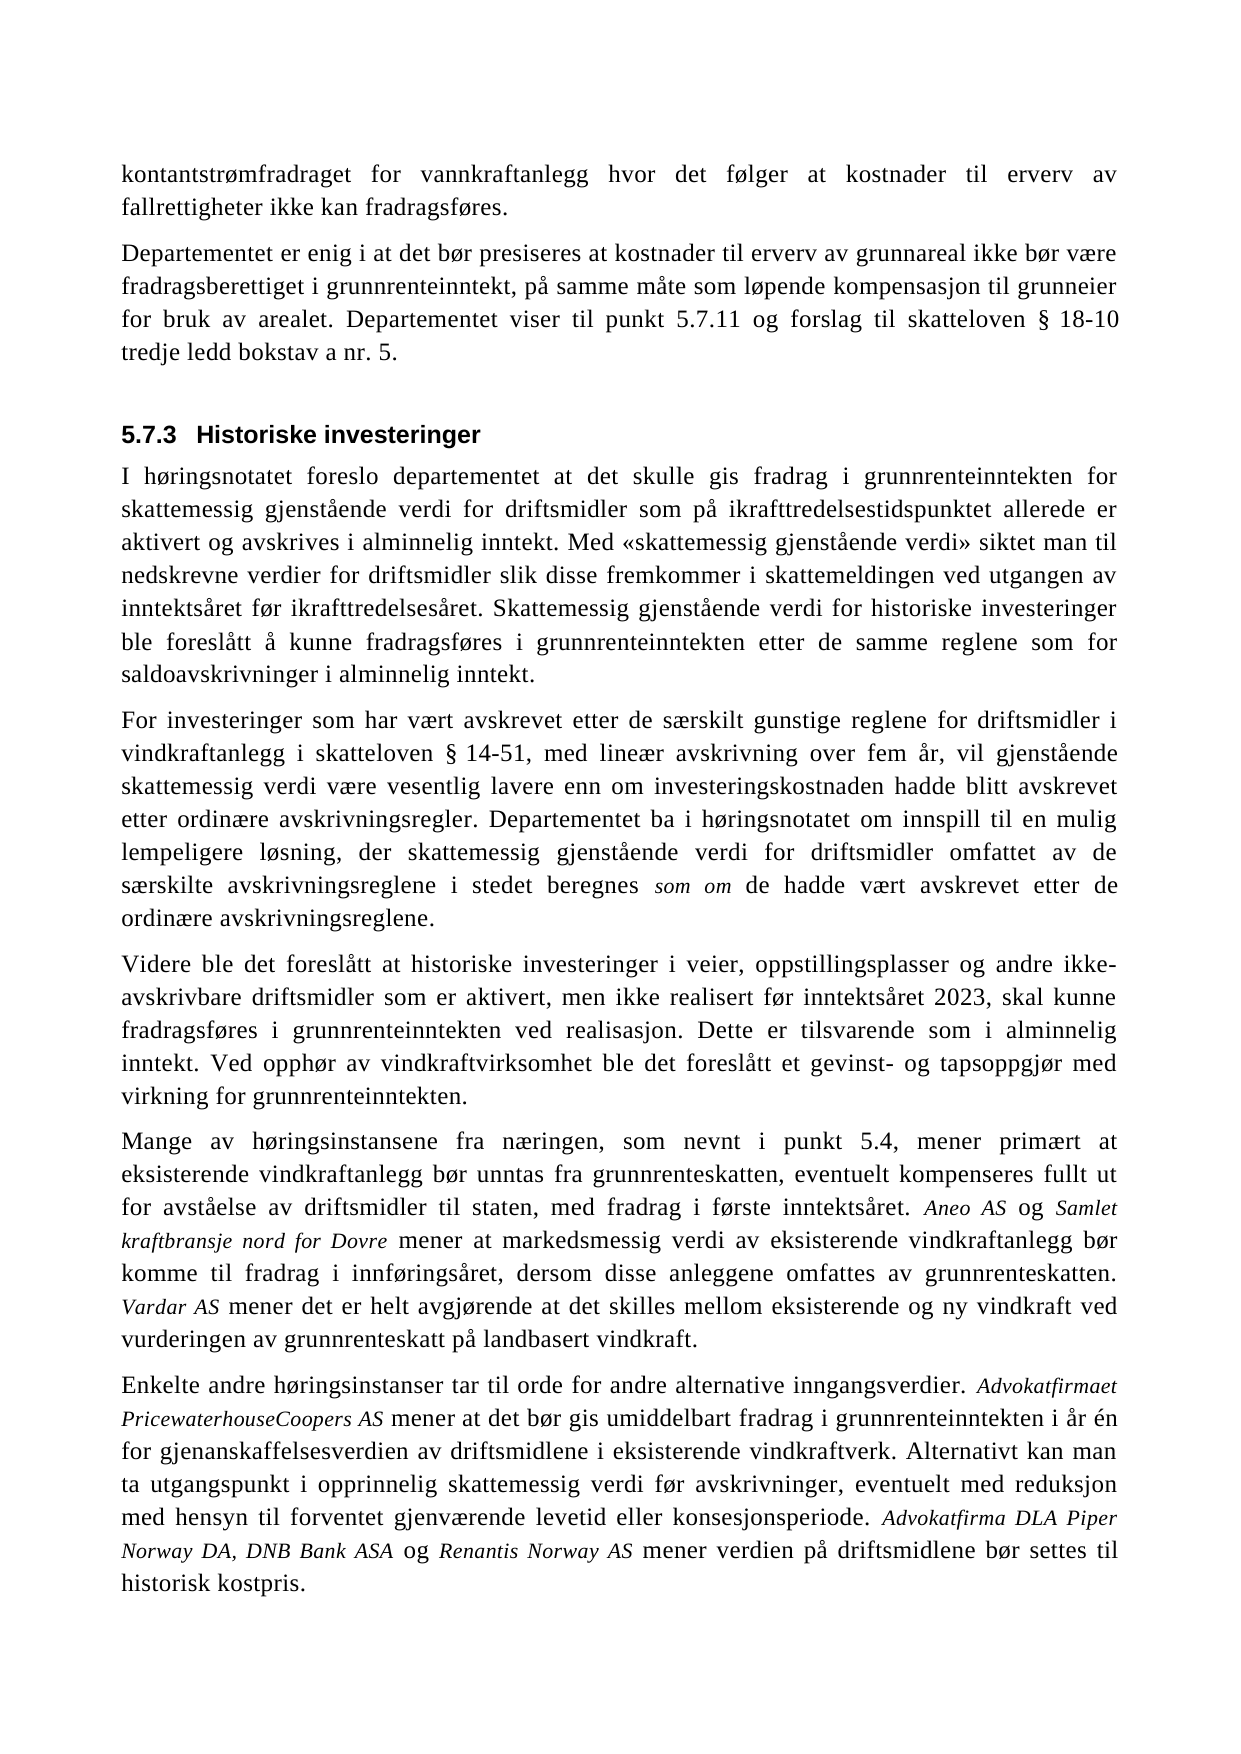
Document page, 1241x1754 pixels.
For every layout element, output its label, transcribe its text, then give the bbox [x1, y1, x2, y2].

text I høringsnotatet foreslo departementet at det skulle gis fradrag i grunnrenteinntekten for skattemessig gjenstående verdi for driftsmidler som på ikrafttredelsestidspunktet allerede er aktivert og avskrives i alminnelig inntekt. Med «skattemessig gjenstående verdi» siktet man til nedskrevne verdier for driftsmidler slik disse fremkommer i skattemeldingen ved utgangen av inntektsåret før ikrafttredelsesåret. Skattemessig gjenstående verdi for historiske investeringer ble foreslått å kunne fradragsføres i grunnrenteinntekten etter de samme reglene som for saldoavskrivninger i alminnelig inntekt. [121, 461, 1119, 688]
text Enkelte andre høringsinstanser tar til orde for andre alternative inngangsverdier. Advokatfirmaet PricewaterhouseCoopers AS mener at det bør gis umiddelbart fradrag i grunnrenteinntekten i år én for gjenanskaffelsesverdien av driftsmidlene i eksisterende vindkraftverk. Alternativt kan man ta utgangspunkt i opprinnelig skattemessig verdi før avskrivninger, eventuelt med reduksjon med hensyn til forventet gjenværende levetid eller konsesjonsperiode. Advokatfirma DLA Piper Norway DA, DNB Bank ASA og Renantis Norway AS mener verdien på driftsmidlene bør settes til historisk kostpris. [121, 1370, 1119, 1597]
text For investeringer som har vært avskrevet etter de særskilt gunstige reglene for driftsmidler i vindkraftanlegg i skatteloven § 14-51, med lineær avskrivning over fem år, vil gjenstående skattemessig verdi være vesentlig lavere enn om investeringskostnaden hadde blitt avskrevet etter ordinære avskrivningsregler. Departementet ba i høringsnotatet om innspill til en mulig lempeligere løsning, der skattemessig gjenstående verdi for driftsmidler omfattet av de særskilte avskrivningsreglene i stedet beregnes som om de hadde vært avskrevet etter de ordinære avskrivningsreglene. [121, 705, 1119, 932]
text Videre ble det foreslått at historiske investeringer i veier, oppstillingsplasser og andre ikke-avskrivbare driftsmidler som er aktivert, men ikke realisert før inntektsåret 2023, skal kunne fradragsføres i grunnrenteinntekten ved realisasjon. Dette er tilsvarende som i alminnelig inntekt. Ved opphør av vindkraftvirksomhet ble det foreslått et gevinst- og tapsoppgjør med virkning for grunnrenteinntekten. [121, 949, 1119, 1109]
subtitle Historiske investeringer [121, 420, 1119, 449]
text Departementet er enig i at det bør presiseres at kostnader til erverv av grunnareal ikke bør være fradragsberettiget i grunnrenteinntekt, på samme måte som løpende kompensasjon til grunneier for bruk av arealet. Departementet viser til punkt 5.7.11 og forslag til skatteloven § 18-10 tredje ledd bokstav a nr. 5. [121, 238, 1119, 366]
text Mange av høringsinstansene fra næringen, som nevnt i punkt 5.4, mener primært at eksisterende vindkraftanlegg bør unntas fra grunnrenteskatten, eventuelt kompenseres fullt ut for avståelse av driftsmidler til staten, med fradrag i første inntektsåret. Aneo AS og Samlet kraftbransje nord for Dovre mener at markedsmessig verdi av eksisterende vindkraftanlegg bør komme til fradrag i innføringsåret, dersom disse anleggene omfattes av grunnrenteskatten. Vardar AS mener det er helt avgjørende at det skilles mellom eksisterende og ny vindkraft ved vurderingen av grunnrenteskatt på landbasert vindkraft. [121, 1126, 1119, 1353]
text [121, 159, 1119, 221]
